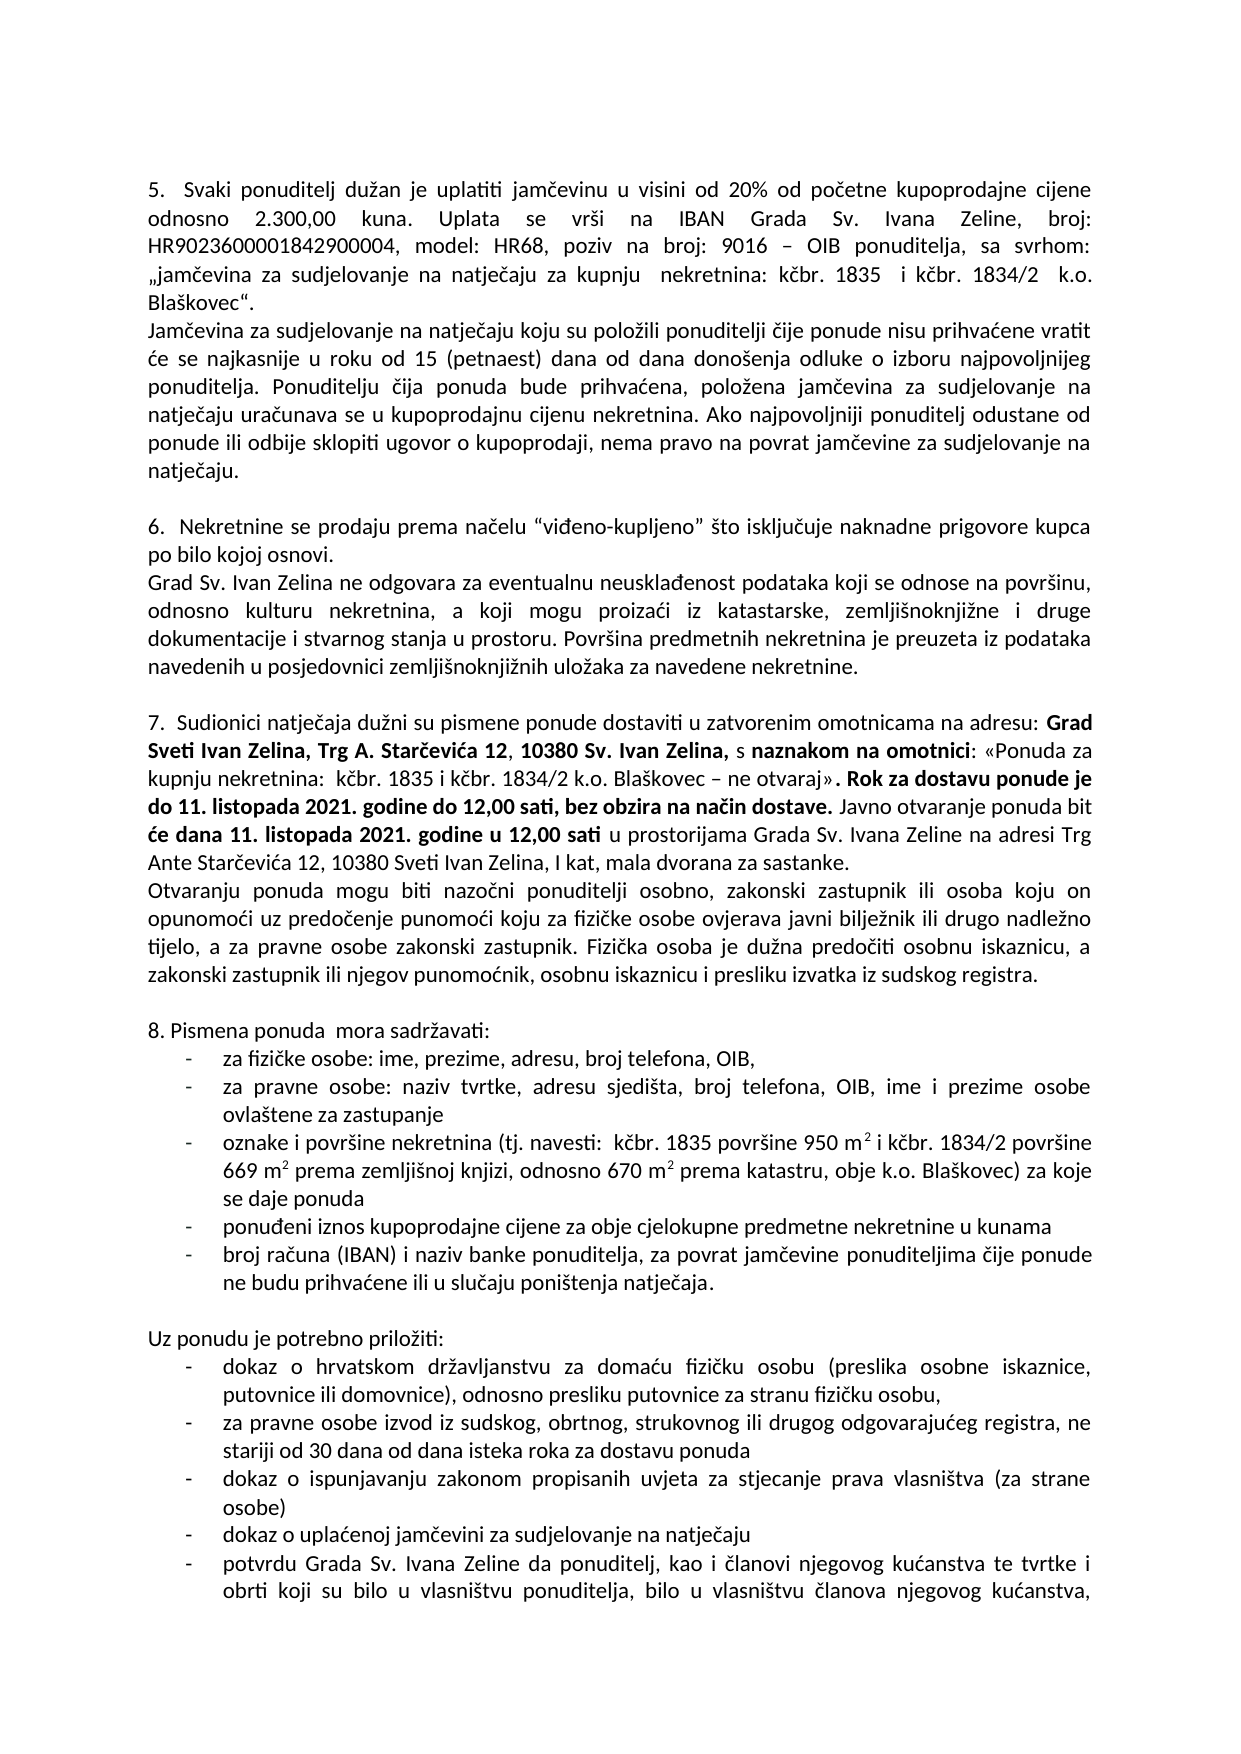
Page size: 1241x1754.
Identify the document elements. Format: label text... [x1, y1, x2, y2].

text Jamčevina za sudjelovanje na natječaju koju su položili ponuditelji čije ponude nisu prihvaćene vratit će se najkasnije u roku od 15 (petnaest) dana od dana donošenja odluke o izboru najpovoljnijeg ponuditelja. Ponuditelju čija ponuda bude prihvaćena, položena jamčevina za sudjelovanje na natječaju uračunava se u kupoprodajnu cijenu nekretnina. Ako najpovoljniji ponuditelj odustane od ponude ili odbije sklopiti ugovor o kupoprodaji, nema pravo na povrat jamčevine za sudjelovanje na natječaju. [148, 316, 1093, 484]
text Otvaranju ponuda mogu biti nazočni ponuditelji osobno, zakonski zastupnik ili osoba koju on opunomoći uz predočenje punomoći koju za fizičke osobe ovjerava javni bilježnik ili drugo nadležno tijelo, a za pravne osobe zakonski zastupnik. Fizička osoba je dužna predočiti osobnu iskaznicu, a zakonski zastupnik ili njegov punomoćnik, osobnu iskaznicu i presliku izvatka iz sudskog registra. [148, 876, 1093, 988]
list ponuđeni iznos kupoprodajne cijene za obje cjelokupne predmetne nekretnine u kunama [185, 1212, 1093, 1240]
list za pravne osobe izvod iz sudskog, obrtnog, strukovnog ili drugog odgovarajućeg registra, ne stariji od 30 dana od dana isteka roka za dostavu ponuda [185, 1408, 1093, 1464]
list dokaz o hrvatskom državljanstvu za domaću fizičku osobu (preslika osobne iskaznice, putovnice ili domovnice), odnosno presliku putovnice za stranu fizičku osobu, [185, 1352, 1093, 1408]
text Grad Sv. Ivan Zelina ne odgovara za eventualnu neusklađenost podataka koji se odnose na površinu, odnosno kulturu nekretnina, a koji mogu proizaći iz katastarske, zemljišnoknjižne i druge dokumentacije i stvarnog stanja u prostoru. Površina predmetnih nekretnina je preuzeta iz podataka navedenih u posjedovnici zemljišnoknjižnih uložaka za navedene nekretnine. [148, 568, 1093, 680]
list dokaz o uplaćenoj jamčevini za sudjelovanje na natječaju [185, 1521, 1093, 1549]
text Uz ponudu je potrebno priložiti: [148, 1324, 1093, 1352]
text 5. Svaki ponuditelj dužan je uplatiti jamčevinu u visini od 20% od početne kupoprodajne cijene odnosno 2.300,00 kuna. Uplata se vrši na IBAN Grada Sv. Ivana Zeline, broj: HR9023600001842900004, model: HR68, poziv na broj: 9016 – OIB ponuditelja, sa svrhom: „jamčevina za sudjelovanje na natječaju za kupnju nekretnina: kčbr. 1835 i kčbr. 1834/2 k.o. Blaškovec“. [148, 176, 1093, 316]
list za fizičke osobe: ime, prezime, adresu, broj telefona, OIB, [185, 1044, 1093, 1072]
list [185, 1549, 1093, 1605]
text 8. Pismena ponuda mora sadržavati: [148, 1016, 1093, 1044]
list dokaz o ispunjavanju zakonom propisanih uvjeta za stjecanje prava vlasništva (za strane osobe) [185, 1464, 1093, 1521]
text 6. Nekretnine se prodaju prema načelu “viđeno-kupljeno” što isključuje naknadne prigovore kupca po bilo kojoj osnovi. [148, 512, 1093, 568]
list za pravne osobe: naziv tvrtke, adresu sjedišta, broj telefona, OIB, ime i prezime osobe ovlaštene za zastupanje [185, 1072, 1093, 1128]
text 7. Sudionici natječaja dužni su pismene ponude dostaviti u zatvorenim omotnicama na adresu: Grad Sveti Ivan Zelina, Trg A. Starčevića 12, 10380 Sv. Ivan Zelina, s naznakom na omotnici: «Ponuda za kupnju nekretnina: kčbr. 1835 i kčbr. 1834/2 k.o. Blaškovec – ne otvaraj». Rok za dostavu ponude je do 11. listopada 2021. godine do 12,00 sati, bez obzira na način dostave. Javno otvaranje ponuda bit će dana 11. listopada 2021. godine u 12,00 sati u prostorijama Grada Sv. Ivana Zeline na adresi Trg Ante Starčevića 12, 10380 Sveti Ivan Zelina, I kat, mala dvorana za sastanke. [148, 708, 1093, 876]
list broj računa (IBAN) i naziv banke ponuditelja, za povrat jamčevine ponuditeljima čije ponude ne budu prihvaćene ili u slučaju poništenja natječaja. [185, 1240, 1093, 1296]
list oznake i površine nekretnina (tj. navesti: kčbr. 1835 površine 950 m2 i kčbr. 1834/2 površine 669 m2 prema zemljišnoj knjizi, odnosno 670 m2 prema katastru, obje k.o. Blaškovec) za koje se daje ponuda [185, 1128, 1093, 1212]
